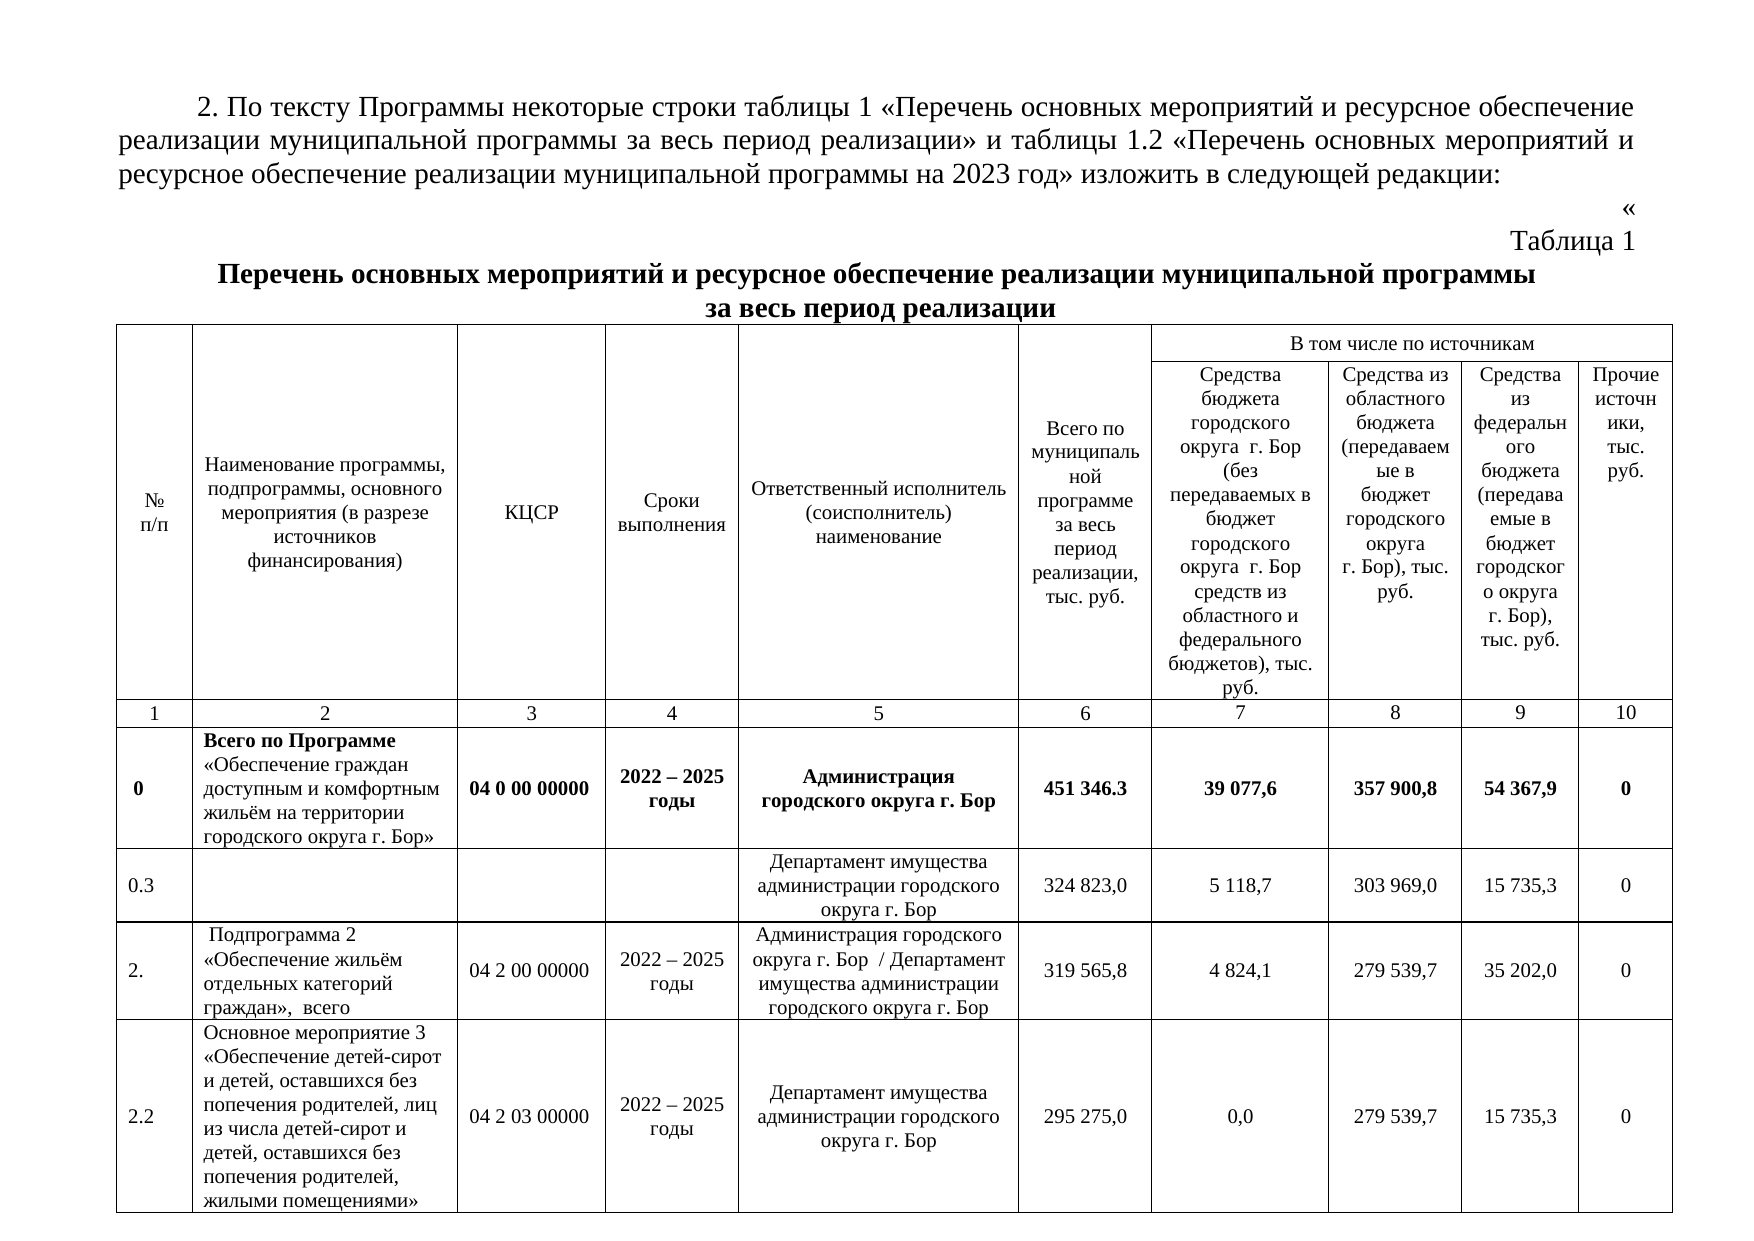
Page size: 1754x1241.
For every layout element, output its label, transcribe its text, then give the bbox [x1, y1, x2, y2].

text 2. По тексту Программы некоторые строки таблицы 1 «Перечень основных мероприятий и ресурсное обеспечение реализации муниципальной программы за весь период реализации» и таблицы 1.2 «Перечень основных мероприятий и ресурсное обеспечение реализации муниципальной программы на 2023 год» изложить в следующей редакции: [118, 89, 1636, 189]
table_cell Прочие источники, тыс. руб. [1579, 362, 1672, 699]
table_cell 295 275,0 [1019, 1020, 1151, 1212]
table_cell [458, 849, 605, 921]
table_header КЦСР [458, 325, 605, 699]
table_cell 0 [1579, 1020, 1672, 1212]
table_cell 2.2 [117, 1020, 192, 1212]
text Таблица 1 [118, 223, 1636, 256]
text Перечень основных мероприятий и ресурсное обеспечение реализации муниципальной программы [118, 256, 1636, 290]
table_cell 8 [1329, 700, 1461, 727]
table_cell Средства из федерального бюджета (передаваемые в бюджет городского округа г. Бор), тыс. руб. [1462, 362, 1578, 699]
text « [193, 189, 1636, 223]
table_cell 0 [117, 728, 192, 848]
table_cell Департамент имущества администрации городского округа г. Бор [739, 1020, 1018, 1212]
table_cell 0 [1579, 923, 1672, 1019]
table_cell 6 [1019, 700, 1151, 727]
table_header В том числе по источникам [1152, 325, 1672, 361]
table_cell 0,0 [1152, 1020, 1328, 1212]
table_cell 279 539,7 [1329, 923, 1461, 1019]
table_cell 324 823,0 [1019, 849, 1151, 921]
table_cell 04 2 00 00000 [458, 923, 605, 1019]
table_cell 15 735,3 [1462, 849, 1578, 921]
table_cell 04 0 00 00000 [458, 728, 605, 848]
table_header Всего по муниципальной программе за весь период реализации, тыс. руб. [1019, 325, 1151, 699]
table_cell 319 565,8 [1019, 923, 1151, 1019]
text за весь период реализации [118, 290, 1636, 323]
table_cell 5 [739, 700, 1018, 727]
table_cell 1 [117, 700, 192, 727]
table_header Наименование программы, подпрограммы, основного мероприятия (в разрезе источников финансирования) [193, 325, 457, 699]
table_cell 7 [1152, 700, 1328, 727]
table_cell 04 2 03 00000 [458, 1020, 605, 1212]
table_cell 5 118,7 [1152, 849, 1328, 921]
table_cell 39 077,6 [1152, 728, 1328, 848]
table_cell 357 900,8 [1329, 728, 1461, 848]
table_cell 2. [117, 923, 192, 1019]
table_cell 3 [458, 700, 605, 727]
table_cell 2 [193, 700, 457, 727]
table_cell 15 735,3 [1462, 1020, 1578, 1212]
table_cell Всего по Программе «Обеспечение граждан доступным и комфортным жильём на территории городского округа г. Бор» [193, 728, 457, 848]
table_cell 0.3 [117, 849, 192, 921]
table_cell Средства бюджета городского округа г. Бор (без передаваемых в бюджет городского округа г. Бор средств из областного и федерального бюджетов), тыс. руб. [1152, 362, 1328, 699]
table_cell 35 202,0 [1462, 923, 1578, 1019]
table_cell 54 367,9 [1462, 728, 1578, 848]
table_cell Департамент имущества администрации городского округа г. Бор [739, 849, 1018, 921]
table_cell 2022 – 2025 годы [606, 923, 738, 1019]
table_header Ответственный исполнитель (соисполнитель) наименование [739, 325, 1018, 699]
table_header Сроки выполнения [606, 325, 738, 699]
table_cell Основное мероприятие 3 «Обеспечение детей-сирот и детей, оставшихся без попечения родителей, лиц из числа детей-сирот и детей, оставшихся без попечения родителей, жилыми помещениями» [193, 1020, 457, 1212]
table_cell [193, 849, 457, 921]
table_cell 4 824,1 [1152, 923, 1328, 1019]
table_cell 9 [1462, 700, 1578, 727]
table_cell [606, 849, 738, 921]
table_cell 0 [1579, 728, 1672, 848]
table_cell 0 [1579, 849, 1672, 921]
table_cell Средства из областного бюджета (передаваемые в бюджет городского округа г. Бор), тыс. руб. [1329, 362, 1461, 699]
table_header № п/п [117, 325, 192, 699]
table_cell 2022 – 2025 годы [606, 728, 738, 848]
table_cell Подпрограмма 2 «Обеспечение жильём отдельных категорий граждан», всего [193, 923, 457, 1019]
table_cell 2022 – 2025 годы [606, 1020, 738, 1212]
table_cell 303 969,0 [1329, 849, 1461, 921]
table_cell 451 346.3 [1019, 728, 1151, 848]
table_cell 279 539,7 [1329, 1020, 1461, 1212]
table_cell 10 [1579, 700, 1672, 727]
table_cell 4 [606, 700, 738, 727]
table_cell Администрация городского округа г. Бор [739, 728, 1018, 848]
table_cell Администрация городского округа г. Бор / Департамент имущества администрации городского округа г. Бор [739, 923, 1018, 1019]
